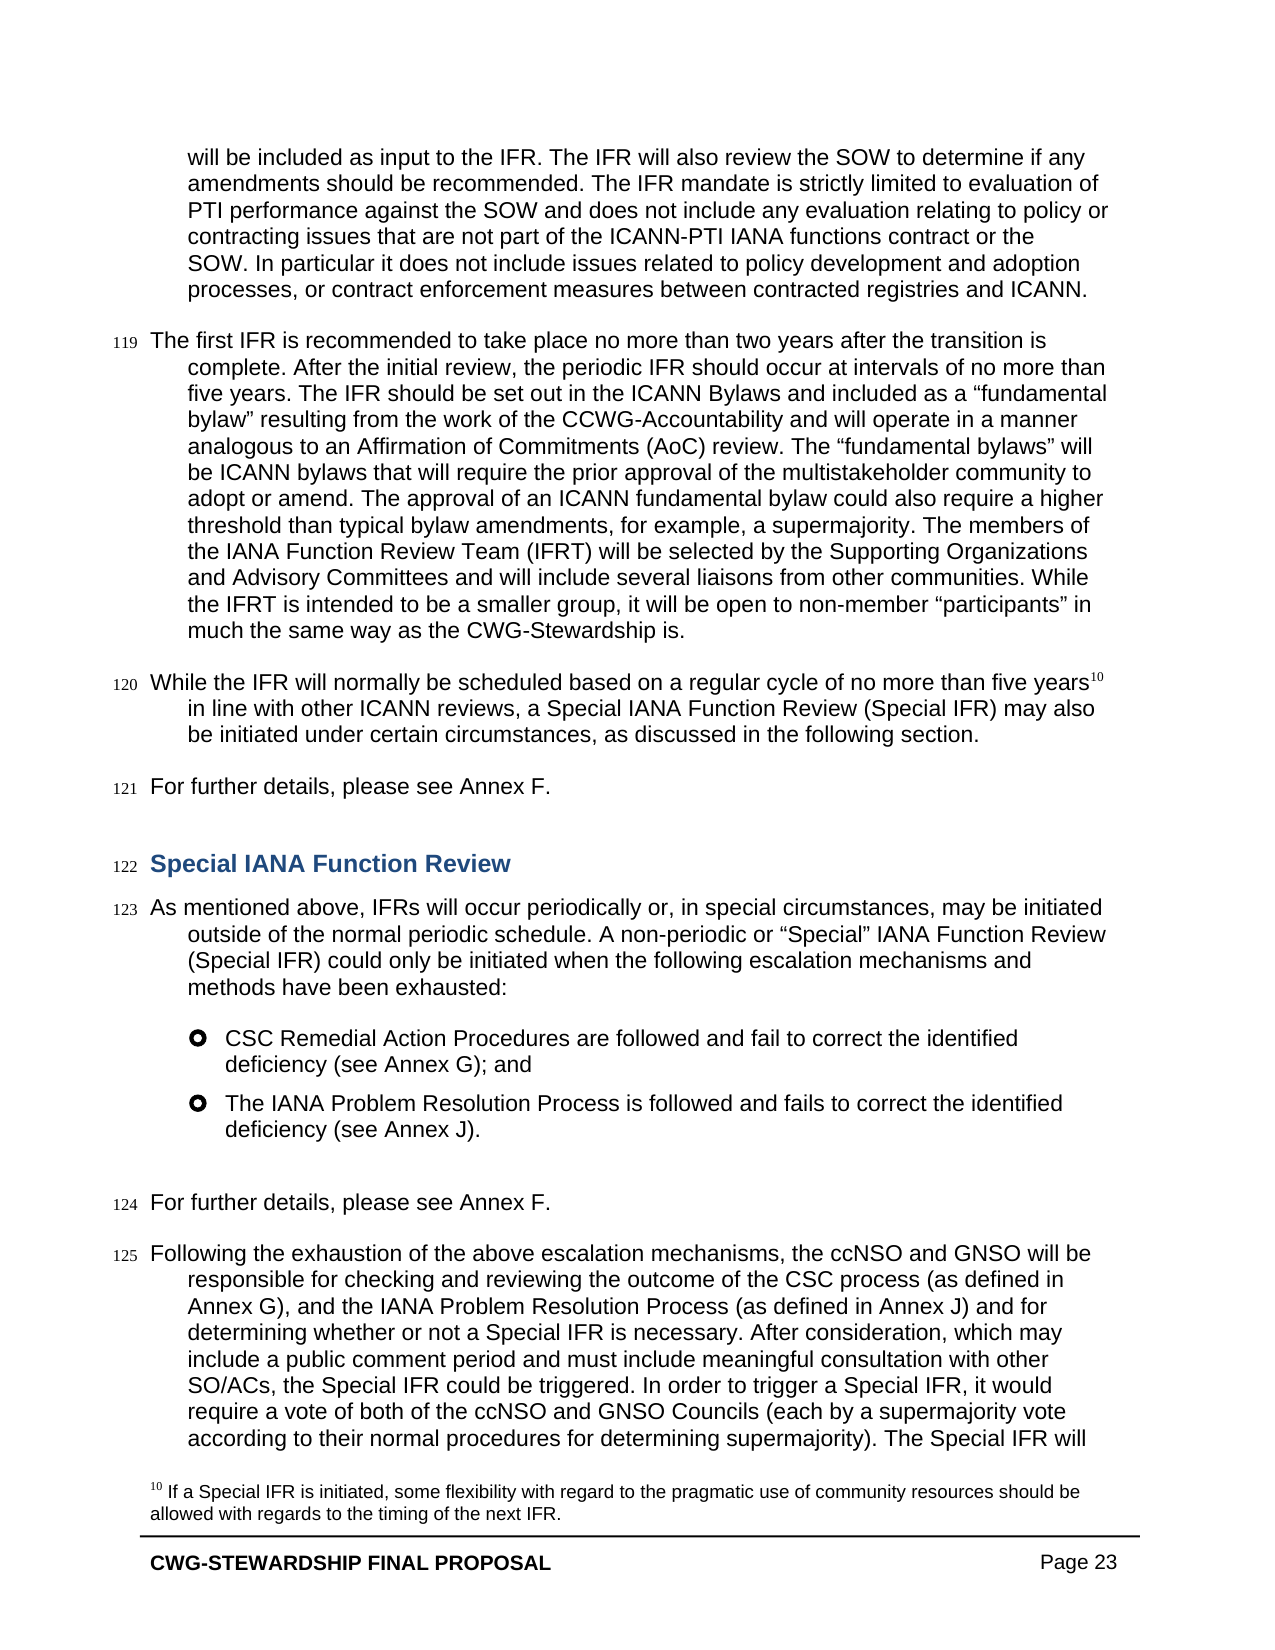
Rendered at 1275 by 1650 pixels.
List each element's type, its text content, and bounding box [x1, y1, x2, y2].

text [112, 144, 1123, 302]
text For further details, please see Annex F. [112, 1189, 1123, 1215]
text The first IFR is recommended to take place no more than two years after the transition is complete. After the initial review, the periodic IFR should occur at intervals of no more than five years. The IFR should be set out in the ICANN Bylaws and included as a “fundamental bylaw” resulting from the work of the CCWG-Accountability and will operate in a manner analogous to an Affirmation of Commitments (AoC) review. The “fundamental bylaws” will be ICANN bylaws that will require the prior approval of the multistakeholder community to adopt or amend. The approval of an ICANN fundamental bylaw could also require a higher threshold than typical bylaw amendments, for example, a supermajority. The members of the IANA Function Review Team (IFRT) will be selected by the Supporting Organizations and Advisory Committees and will include several liaisons from other communities. While the IFRT is intended to be a smaller group, it will be open to non-member “participants” in much the same way as the CWG-Stewardship is. [112, 327, 1123, 643]
text CSC Remedial Action Procedures are followed and fail to correct the identified deficiency (see Annex G); and [187, 1025, 1123, 1077]
text The IANA Problem Resolution Process is followed and fails to correct the identified deficiency (see Annex J). [187, 1090, 1123, 1143]
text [112, 1240, 1123, 1451]
text While the IFR will normally be scheduled based on a regular cycle of no more than five years in line with other ICANN reviews, a Special IANA Function Review (Special IFR) may also be initiated under certain circumstances, as discussed in the following section. [112, 668, 1123, 748]
subtitle Special IANA Function Review [112, 849, 1123, 878]
text For further details, please see Annex F. [112, 773, 1123, 799]
text As mentioned above, IFRs will occur periodically or, in special circumstances, may be initiated outside of the normal periodic schedule. A non-periodic or “Special” IANA Function Review (Special IFR) could only be initiated when the following escalation mechanisms and methods have been exhausted: [112, 894, 1123, 1000]
